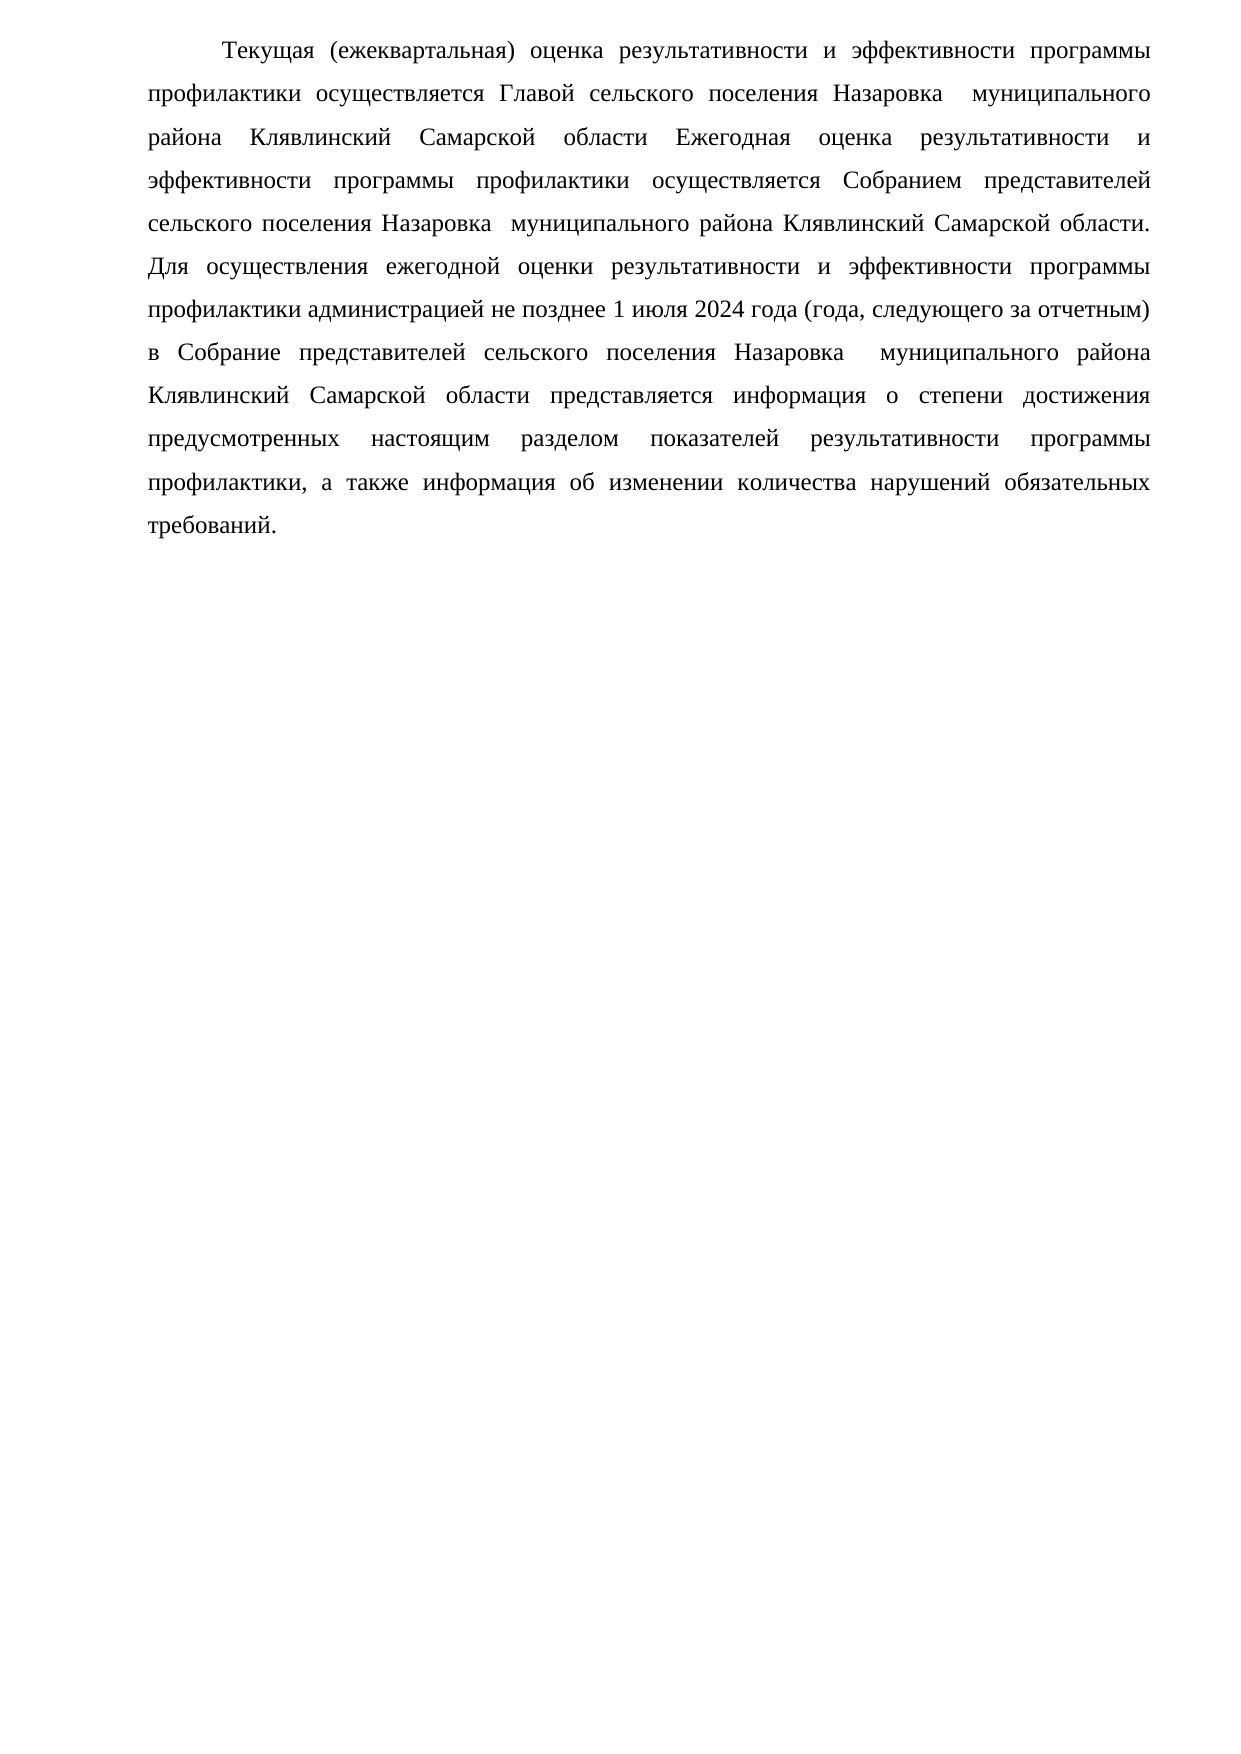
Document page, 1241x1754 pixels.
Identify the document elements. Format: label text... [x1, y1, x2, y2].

text Текущая (ежеквартальная) оценка результативности и эффективности программы профилактики осуществляется Главой сельского поселения Назаровка муниципального района Клявлинский Самарской области Ежегодная оценка результативности и эффективности программы профилактики осуществляется Собранием представителей сельского поселения Назаровка муниципального района Клявлинский Самарской области. Для осуществления ежегодной оценки результативности и эффективности программы профилактики администрацией не позднее 1 июля 2024 года (года, следующего за отчетным) в Собрание представителей сельского поселения Назаровка муниципального района Клявлинский Самарской области представляется информация о степени достижения предусмотренных настоящим разделом показателей результативности программы профилактики, а также информация об изменении количества нарушений обязательных требований. [148, 35, 1152, 538]
